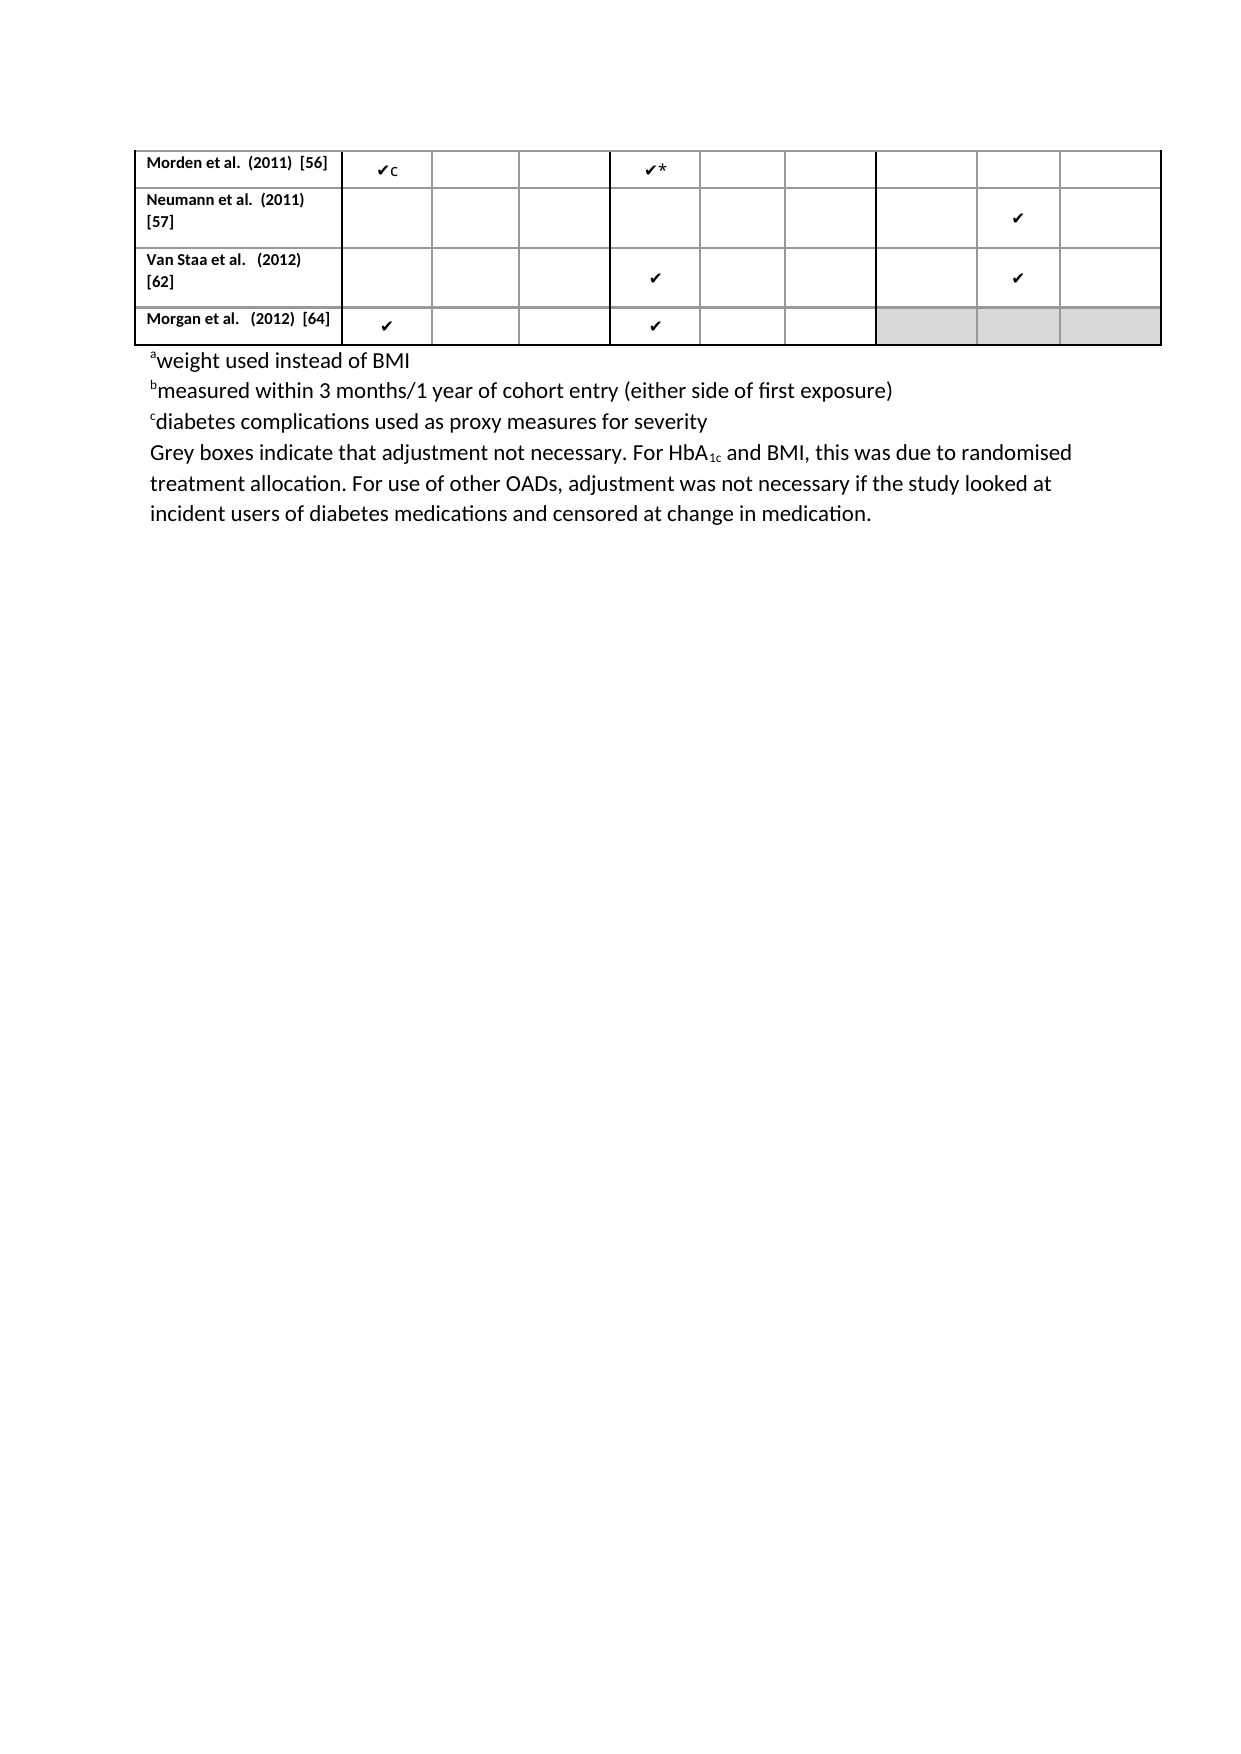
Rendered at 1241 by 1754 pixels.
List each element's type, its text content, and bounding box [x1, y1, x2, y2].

table_cell [701, 152, 784, 187]
table_cell [701, 189, 784, 247]
table_cell [520, 249, 609, 306]
table_cell [701, 309, 784, 344]
text Grey boxes indicate that adjustment not necessary. For HbA1c and BMI, this was due to randomised treatment allocation. For use of other OADs, adjustment was not necessary if the study looked at incident users of diabetes medications and censored at change in medication. [150, 438, 1090, 527]
table_cell [343, 189, 431, 247]
table_cell [520, 152, 609, 187]
text aweight used instead of BMI [150, 346, 1090, 374]
table_cell [877, 249, 976, 306]
table_cell [786, 152, 875, 187]
table_cell [877, 189, 976, 247]
table_cell ✔c [343, 152, 431, 187]
table_cell Van Staa et al. (2012) [62] [136, 249, 341, 306]
table_cell [343, 249, 431, 306]
table_cell [520, 189, 609, 247]
table_cell [978, 152, 1059, 187]
table_cell [433, 152, 518, 187]
table_cell [786, 249, 875, 306]
table_cell [433, 249, 518, 306]
text cdiabetes complications used as proxy measures for severity [150, 407, 1090, 435]
table_cell [611, 189, 699, 247]
table_cell [433, 189, 518, 247]
table_cell ✔ [611, 249, 699, 306]
table_cell [1061, 309, 1160, 344]
table_cell [701, 249, 784, 306]
table_cell [877, 309, 976, 344]
table_cell [1061, 249, 1160, 306]
table_cell [978, 309, 1059, 344]
table_cell Neumann et al. (2011) [57] [136, 189, 341, 247]
table_cell [1061, 152, 1160, 187]
table_cell [877, 152, 976, 187]
table_cell [786, 189, 875, 247]
table_cell [433, 309, 518, 344]
table_cell Morden et al. (2011) [56] [136, 152, 341, 187]
text bmeasured within 3 months/1 year of cohort entry (either side of first exposure) [150, 377, 1090, 404]
table_cell ✔ [611, 309, 699, 344]
table_cell ✔ [343, 309, 431, 344]
table_cell ✔ [978, 249, 1059, 306]
table_cell [520, 309, 609, 344]
table_cell ✔* [611, 152, 699, 187]
table_cell Morgan et al. (2012) [64] [136, 309, 341, 344]
table_cell ✔ [978, 189, 1059, 247]
table_cell [786, 309, 875, 344]
table_cell [1061, 189, 1160, 247]
